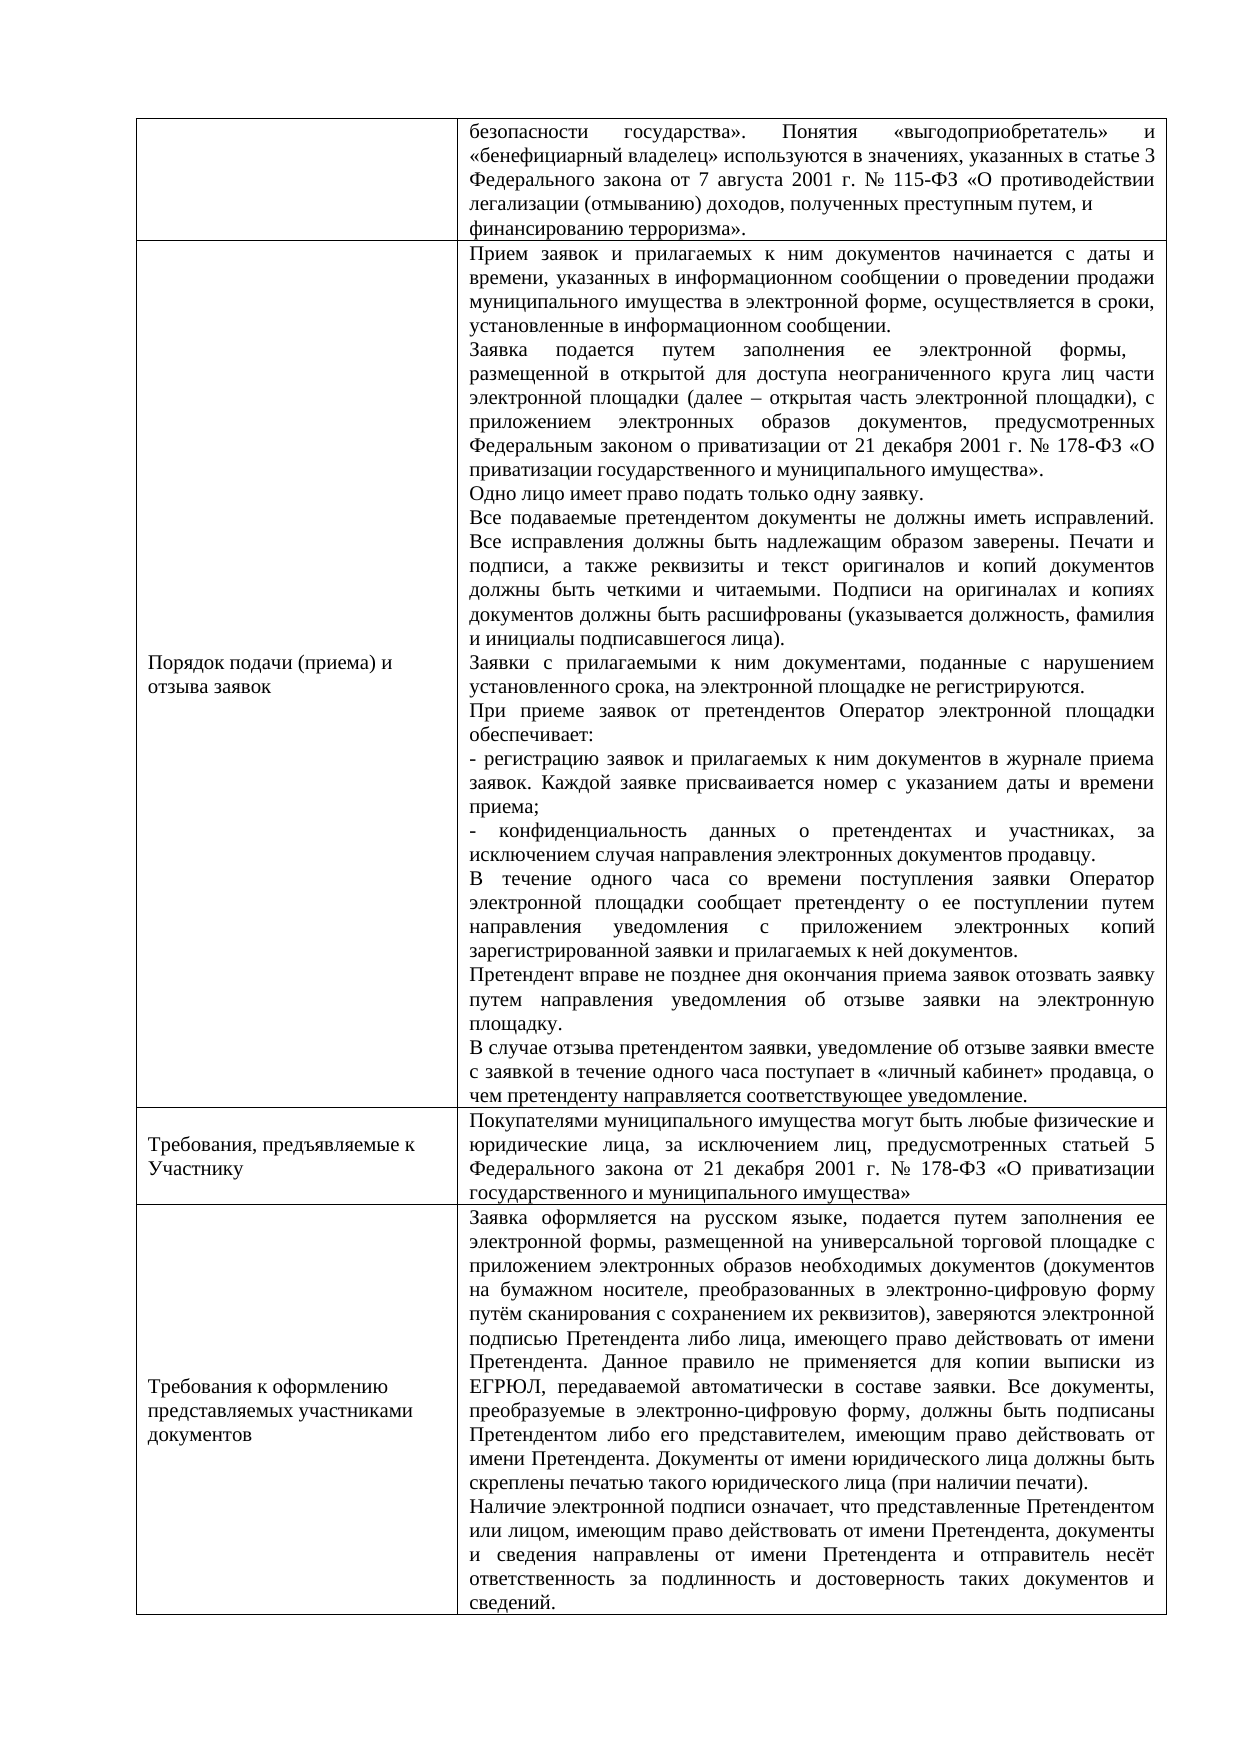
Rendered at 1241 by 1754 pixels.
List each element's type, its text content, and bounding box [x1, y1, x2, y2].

table_cell Порядок подачи (приема) и отзыва заявок [137, 241, 457, 1107]
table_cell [137, 119, 457, 239]
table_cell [458, 119, 1166, 239]
table_cell Требования к оформлению представляемых участниками документов [137, 1205, 457, 1614]
table_cell Покупателями муниципального имущества могут быть любые физические и юридические лица, за исключением лиц, предусмотренных статьей 5 Федерального закона от 21 декабря 2001 г. № 178-ФЗ «О приватизации государственного и муниципального имущества» [458, 1108, 1166, 1204]
table_cell Заявка оформляется на русском языке, подается путем заполнения ее электронной формы, размещенной на универсальной торговой площадке с приложением электронных образов необходимых документов (документов на бумажном носителе, преобразованных в электронно-цифровую форму путём сканирования с сохранением их реквизитов), заверяются электронной подписью Претендента либо лица, имеющего право действовать от имени Претендента. Данное правило не применяется для копии выписки из ЕГРЮЛ, передаваемой автоматически в составе заявки. Все документы, преобразуемые в электронно-цифровую форму, должны быть подписаны Претендентом либо его представителем, имеющим право действовать от имени Претендента. Документы от имени юридического лица должны быть скреплены печатью такого юридического лица (при наличии печати). Наличие электронной подписи означает, что представленные Претендентом или лицом, имеющим право действовать от имени Претендента, документы и сведения направлены от имени Претендента и отправитель несёт ответственность за подлинность и достоверность таких документов и сведений. [458, 1205, 1166, 1614]
table_cell Прием заявок и прилагаемых к ним документов начинается с даты и времени, указанных в информационном сообщении о проведении продажи муниципального имущества в электронной форме, осуществляется в сроки, установленные в информационном сообщении. Заявка подается путем заполнения ее электронной формы, размещенной в открытой для доступа неограниченного круга лиц части электронной площадки (далее – открытая часть электронной площадки), с приложением электронных образов документов, предусмотренных Федеральным законом о приватизации от 21 декабря 2001 г. № 178-ФЗ «О приватизации государственного и муниципального имущества». Одно лицо имеет право подать только одну заявку. Все подаваемые претендентом документы не должны иметь исправлений. Все исправления должны быть надлежащим образом заверены. Печати и подписи, а также реквизиты и текст оригиналов и копий документов должны быть четкими и читаемыми. Подписи на оригиналах и копиях документов должны быть расшифрованы (указывается должность, фамилия и инициалы подписавшегося лица). Заявки с прилагаемыми к ним документами, поданные с нарушением установленного срока, на электронной площадке не регистрируются. При приеме заявок от претендентов Оператор электронной площадки обеспечивает: - регистрацию заявок и прилагаемых к ним документов в журнале приема заявок. Каждой заявке присваивается номер с указанием даты и времени приема; - конфиденциальность данных о претендентах и участниках, за исключением случая направления электронных документов продавцу. В течение одного часа со времени поступления заявки Оператор электронной площадки сообщает претенденту о ее поступлении путем направления уведомления с приложением электронных копий зарегистрированной заявки и прилагаемых к ней документов. Претендент вправе не позднее дня окончания приема заявок отозвать заявку путем направления уведомления об отзыве заявки на электронную площадку. В случае отзыва претендентом заявки, уведомление об отзыве заявки вместе с заявкой в течение одного часа поступает в «личный кабинет» продавца, о чем претенденту направляется соответствующее уведомление. [458, 241, 1166, 1107]
table_cell Требования, предъявляемые к Участнику [137, 1108, 457, 1204]
